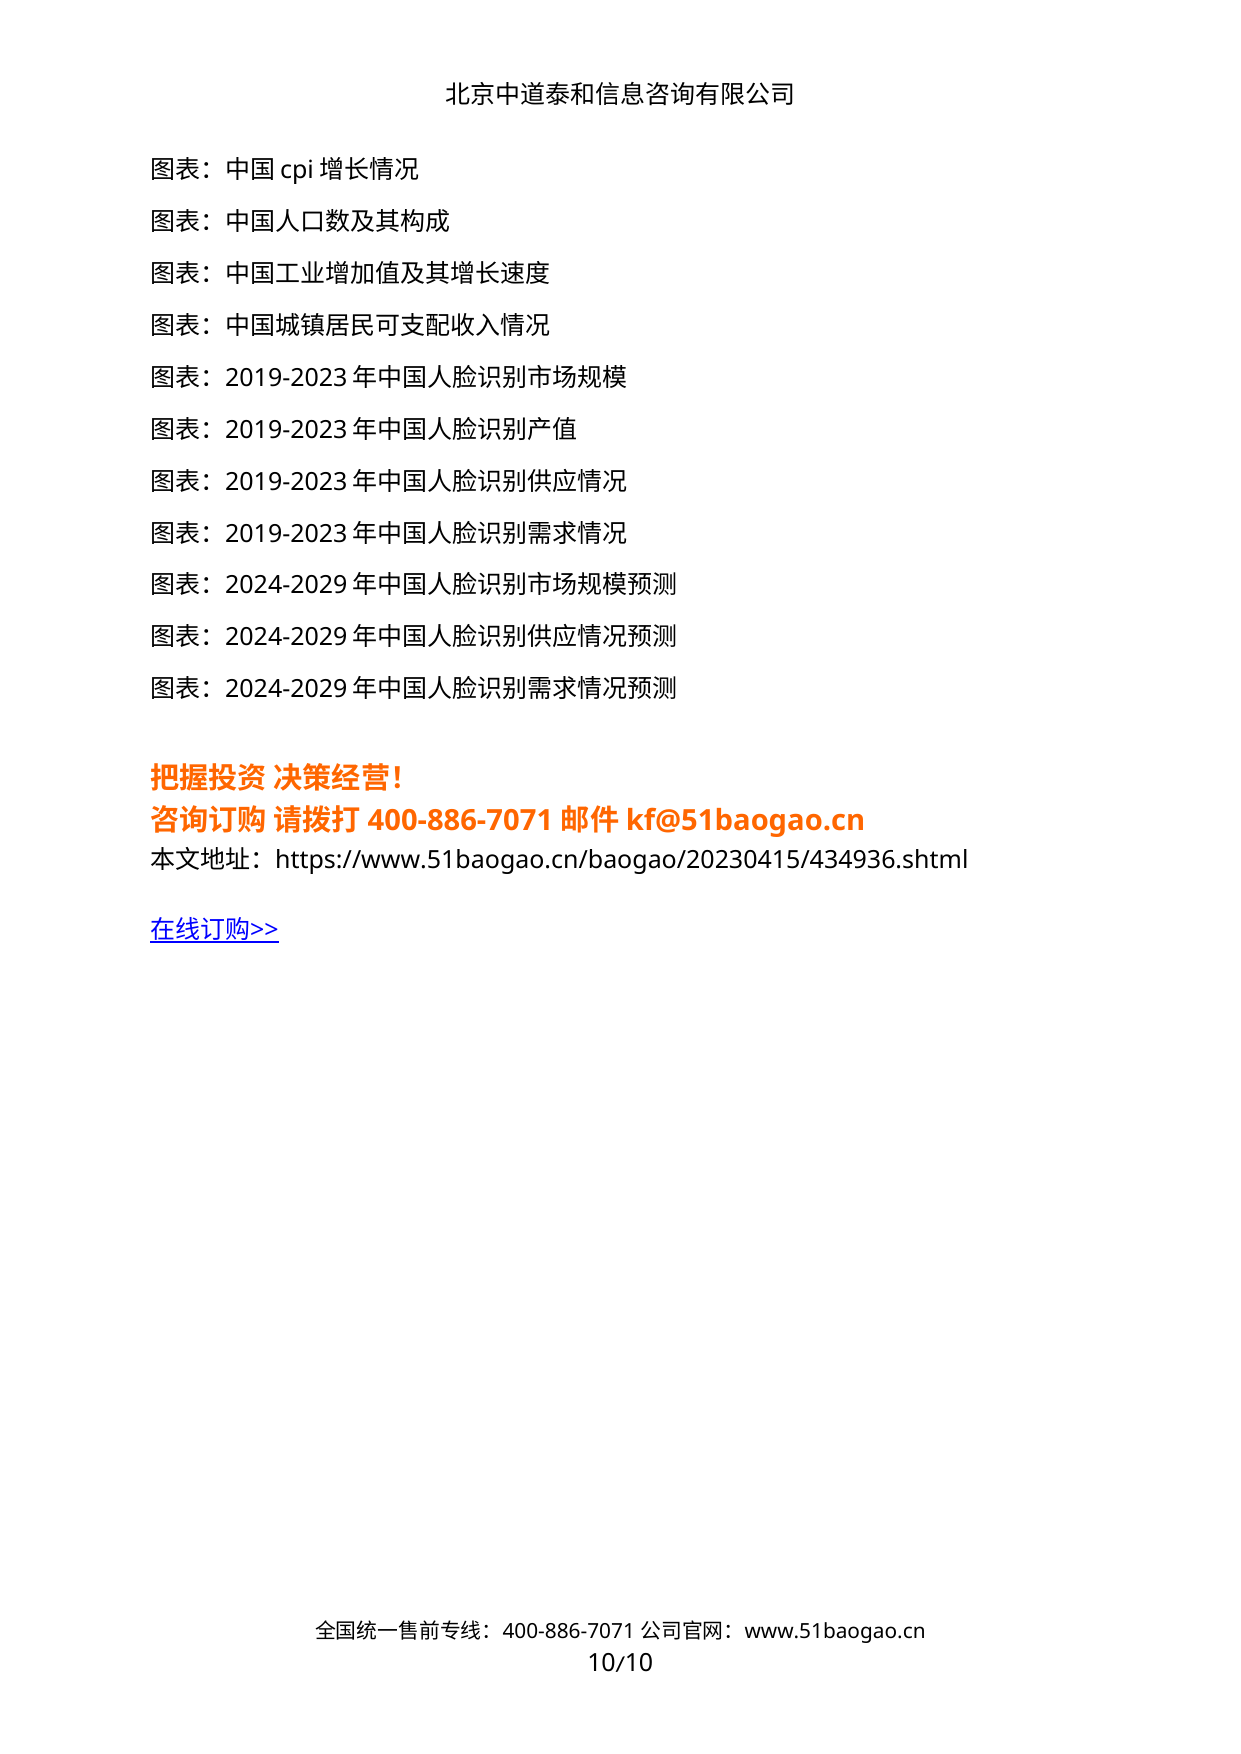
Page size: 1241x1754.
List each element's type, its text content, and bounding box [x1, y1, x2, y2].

text 在线订购>> [150, 876, 1090, 946]
text 图表：中国人口数及其构成 [150, 202, 1090, 238]
text 图表：2019-2023年中国人脸识别需求情况 [150, 513, 1090, 549]
text 图表：2024-2029年中国人脸识别市场规模预测 [150, 565, 1090, 601]
text 把握投资 决策经营！咨询订购 请拨打 400-886-7071 邮件 kf@51baogao.cn本文地址：https://www.51baogao.cn/baogao/20230415/434936.shtml [150, 721, 1090, 876]
text 图表：中国工业增加值及其增长速度 [150, 254, 1090, 290]
text 图表：中国cpi增长情况 [150, 150, 1090, 186]
text 图表：2019-2023年中国人脸识别供应情况 [150, 461, 1090, 497]
text 图表：2019-2023年中国人脸识别产值 [150, 409, 1090, 446]
text 图表：2024-2029年中国人脸识别需求情况预测 [150, 669, 1090, 705]
text 图表：中国城镇居民可支配收入情况 [150, 306, 1090, 342]
text 图表：2019-2023年中国人脸识别市场规模 [150, 357, 1090, 394]
text 图表：2024-2029年中国人脸识别供应情况预测 [150, 617, 1090, 653]
